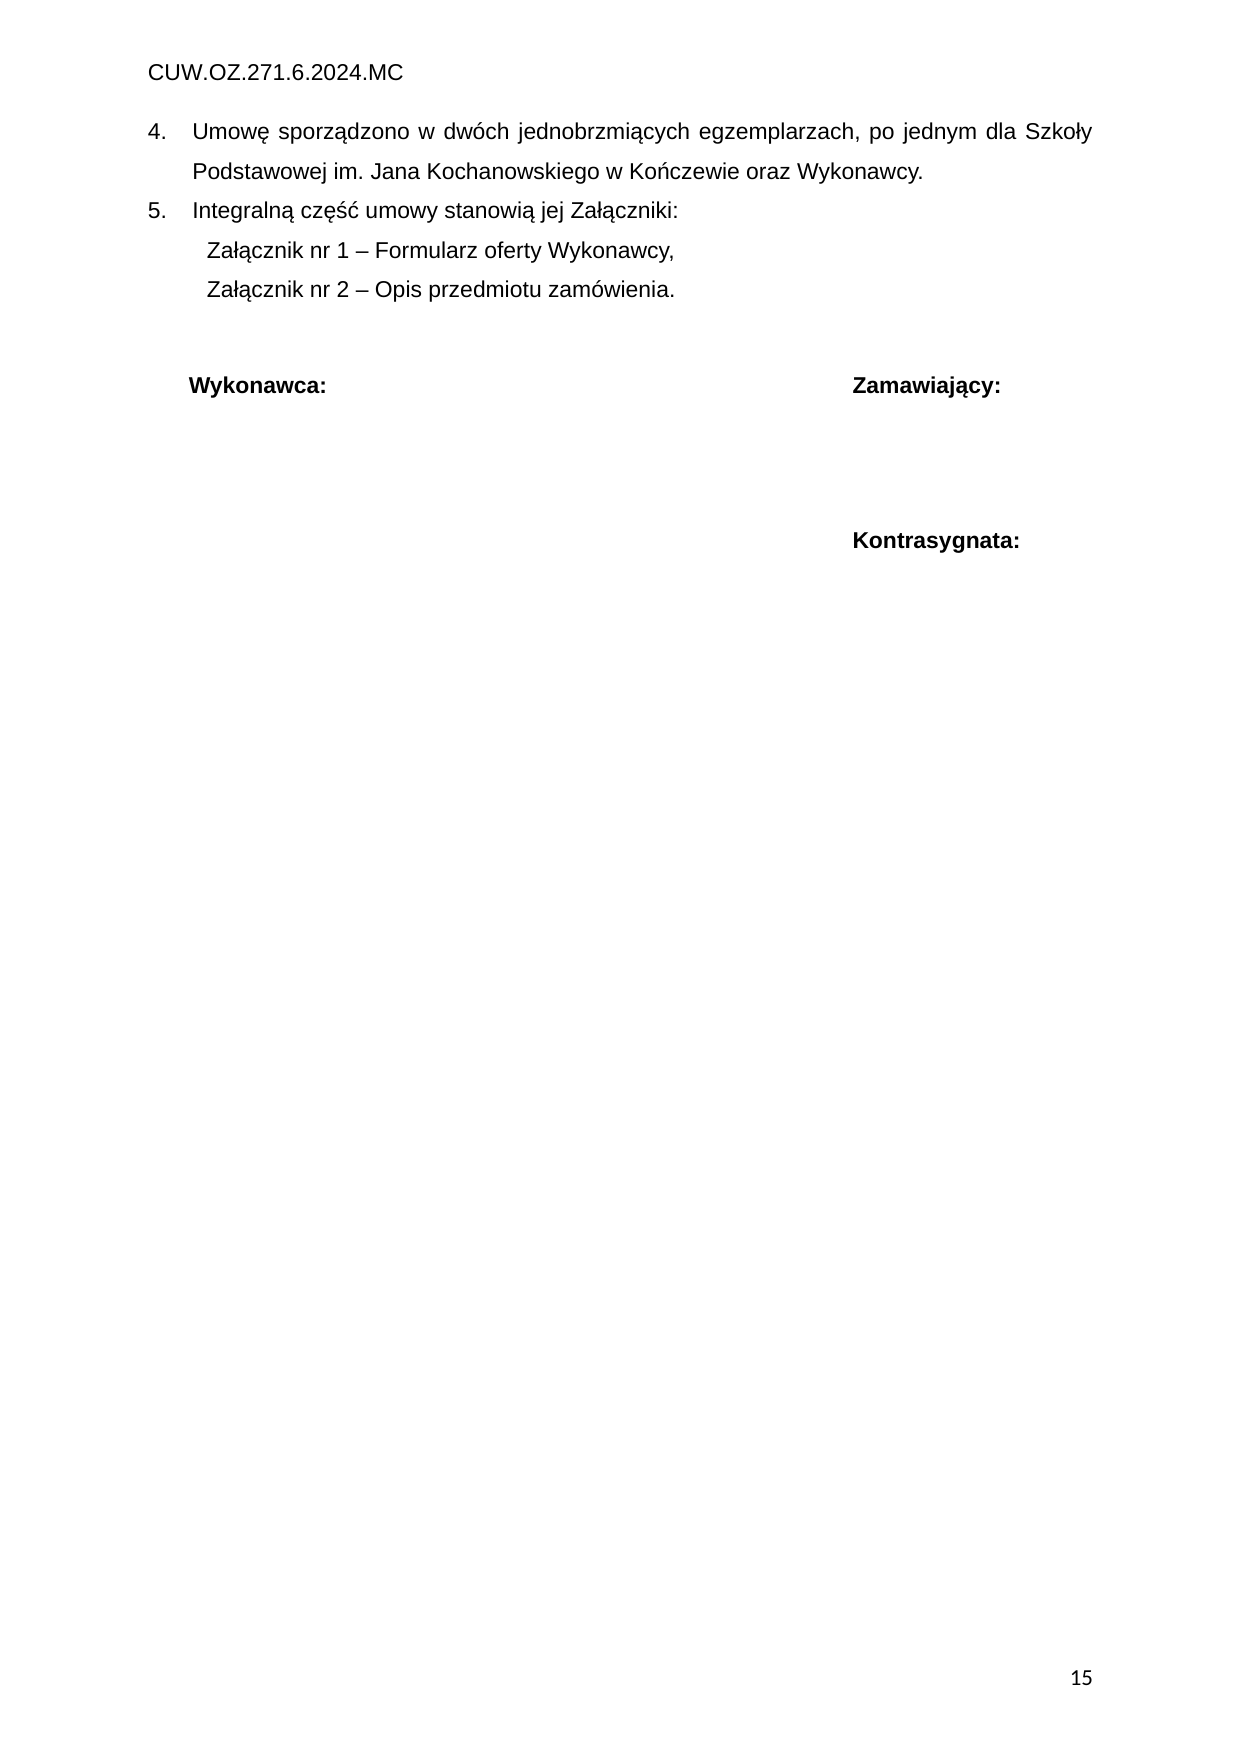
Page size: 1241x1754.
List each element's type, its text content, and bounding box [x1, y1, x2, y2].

list Umowę sporządzono w dwóch jednobrzmiących egzemplarzach, po jednym dla Szkoły Podstawowej im. Jana Kochanowskiego w Kończewie oraz Wykonawcy. [148, 118, 1093, 184]
text Załącznik nr 1 – Formularz oferty Wykonawcy, [207, 237, 1093, 263]
text Załącznik nr 2 – Opis przedmiotu zamówienia. [207, 276, 1093, 302]
list Integralną część umowy stanowią jej Załączniki: [148, 197, 1093, 223]
